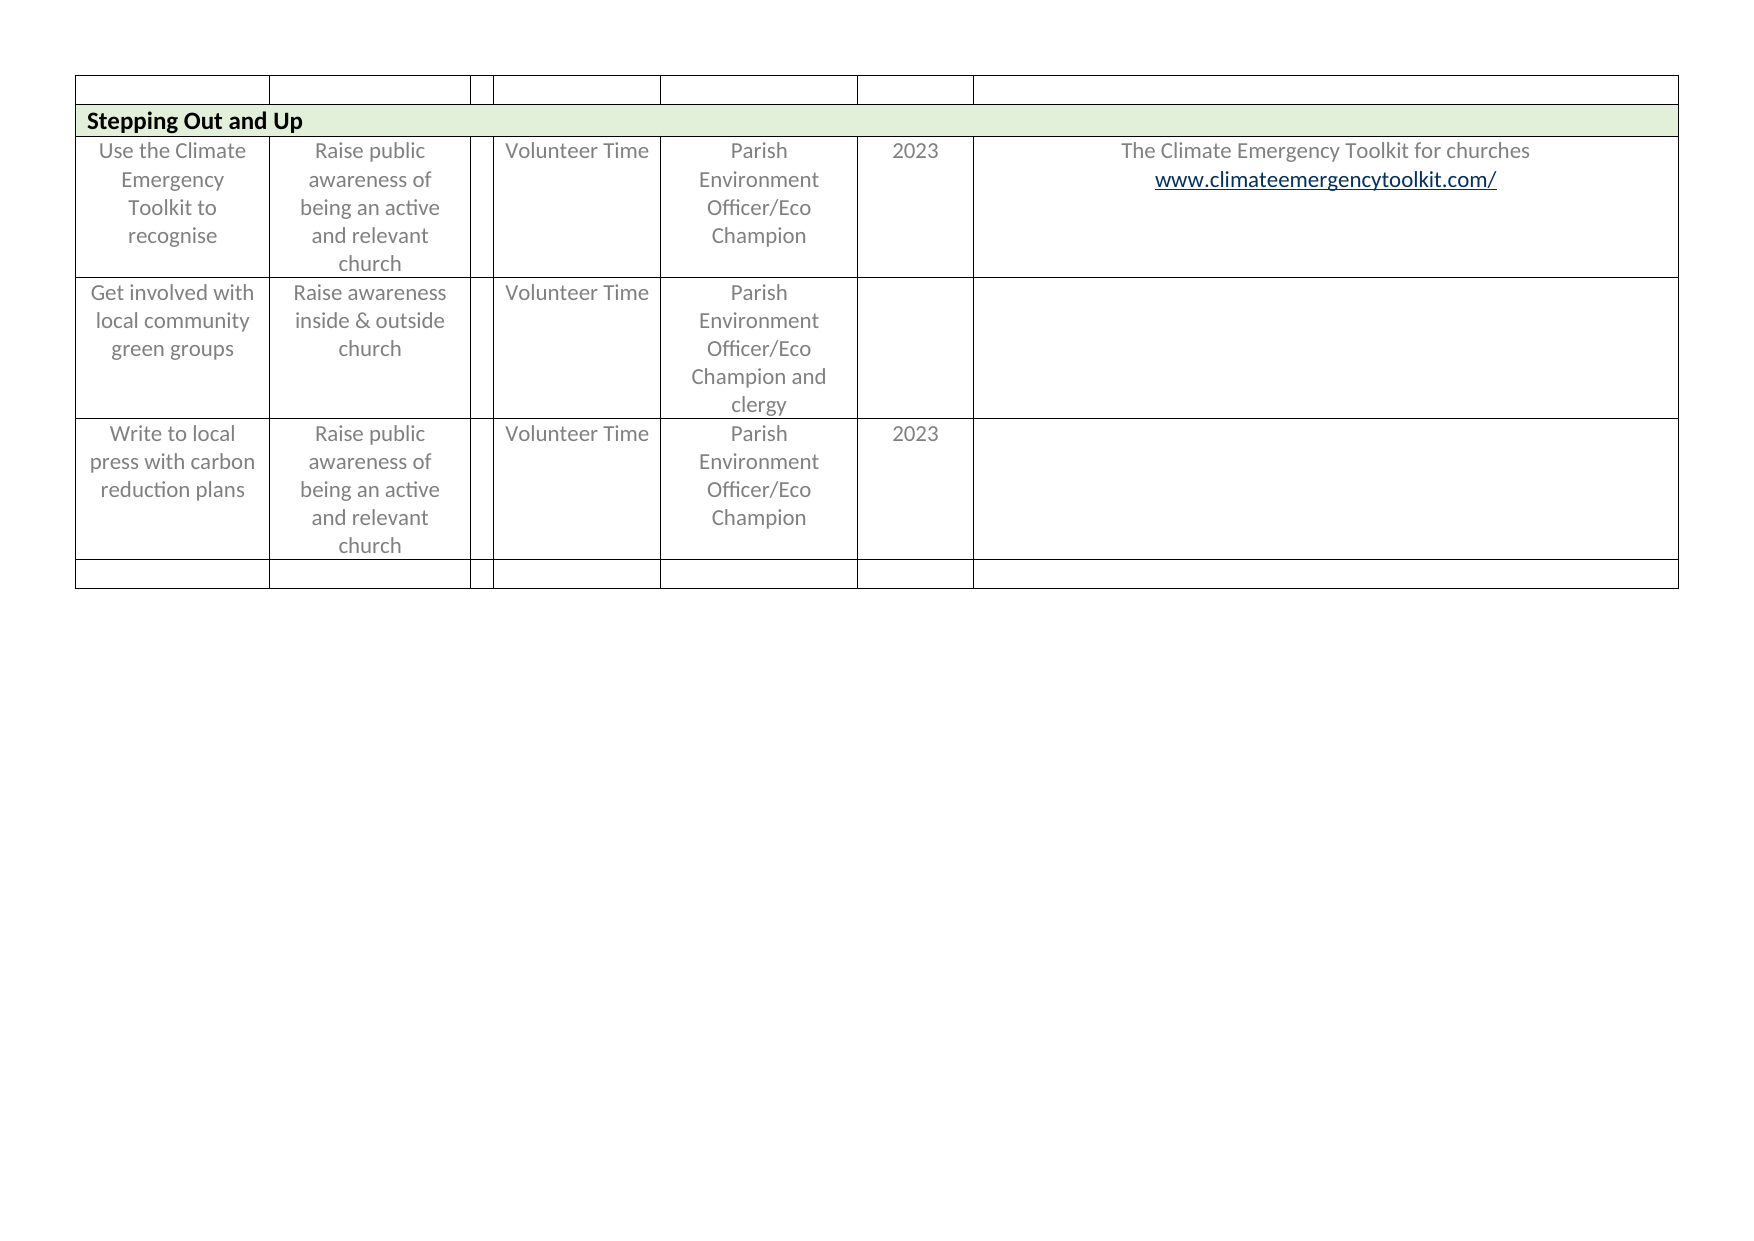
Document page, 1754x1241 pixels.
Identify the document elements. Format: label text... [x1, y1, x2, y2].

table_cell [661, 76, 857, 104]
table_cell Raise public awareness of being an active and relevant church [270, 419, 470, 559]
table_cell Raise public awareness of being an active and relevant church [270, 137, 470, 277]
table_cell [471, 419, 493, 559]
table_cell [494, 560, 660, 588]
table_cell [974, 419, 1678, 559]
table_cell [76, 560, 269, 588]
table_cell [661, 560, 857, 588]
table_cell Volunteer Time [494, 278, 660, 418]
table_cell Write to local press with carbon reduction plans [76, 419, 269, 559]
table_cell [858, 560, 973, 588]
table_cell [974, 278, 1678, 418]
table_cell Parish Environment Officer/Eco Champion [661, 419, 857, 559]
table_cell The Climate Emergency Toolkit for churches www.climateemergencytoolkit.com/ [974, 137, 1678, 277]
table_cell [270, 76, 470, 104]
table_cell [471, 76, 493, 104]
table_cell Stepping Out and Up [76, 105, 1678, 136]
table_cell [494, 76, 660, 104]
table_cell Parish Environment Officer/Eco Champion [661, 137, 857, 277]
table_cell Raise awareness inside & outside church [270, 278, 470, 418]
table_cell [858, 76, 973, 104]
table_cell Parish Environment Officer/Eco Champion and clergy [661, 278, 857, 418]
table_cell Get involved with local community green groups [76, 278, 269, 418]
table_cell [471, 278, 493, 418]
table_cell Volunteer Time [494, 419, 660, 559]
table_cell 2023 [858, 419, 973, 559]
table_cell [471, 137, 493, 277]
table_cell 2023 [858, 137, 973, 277]
table_cell [471, 560, 493, 588]
table_cell [76, 76, 269, 104]
table_cell [974, 76, 1678, 104]
table_cell [858, 278, 973, 418]
table_cell Use the Climate Emergency Toolkit to recognise [76, 137, 269, 277]
table_cell [270, 560, 470, 588]
table_cell Volunteer Time [494, 137, 660, 277]
table_cell [974, 560, 1678, 588]
